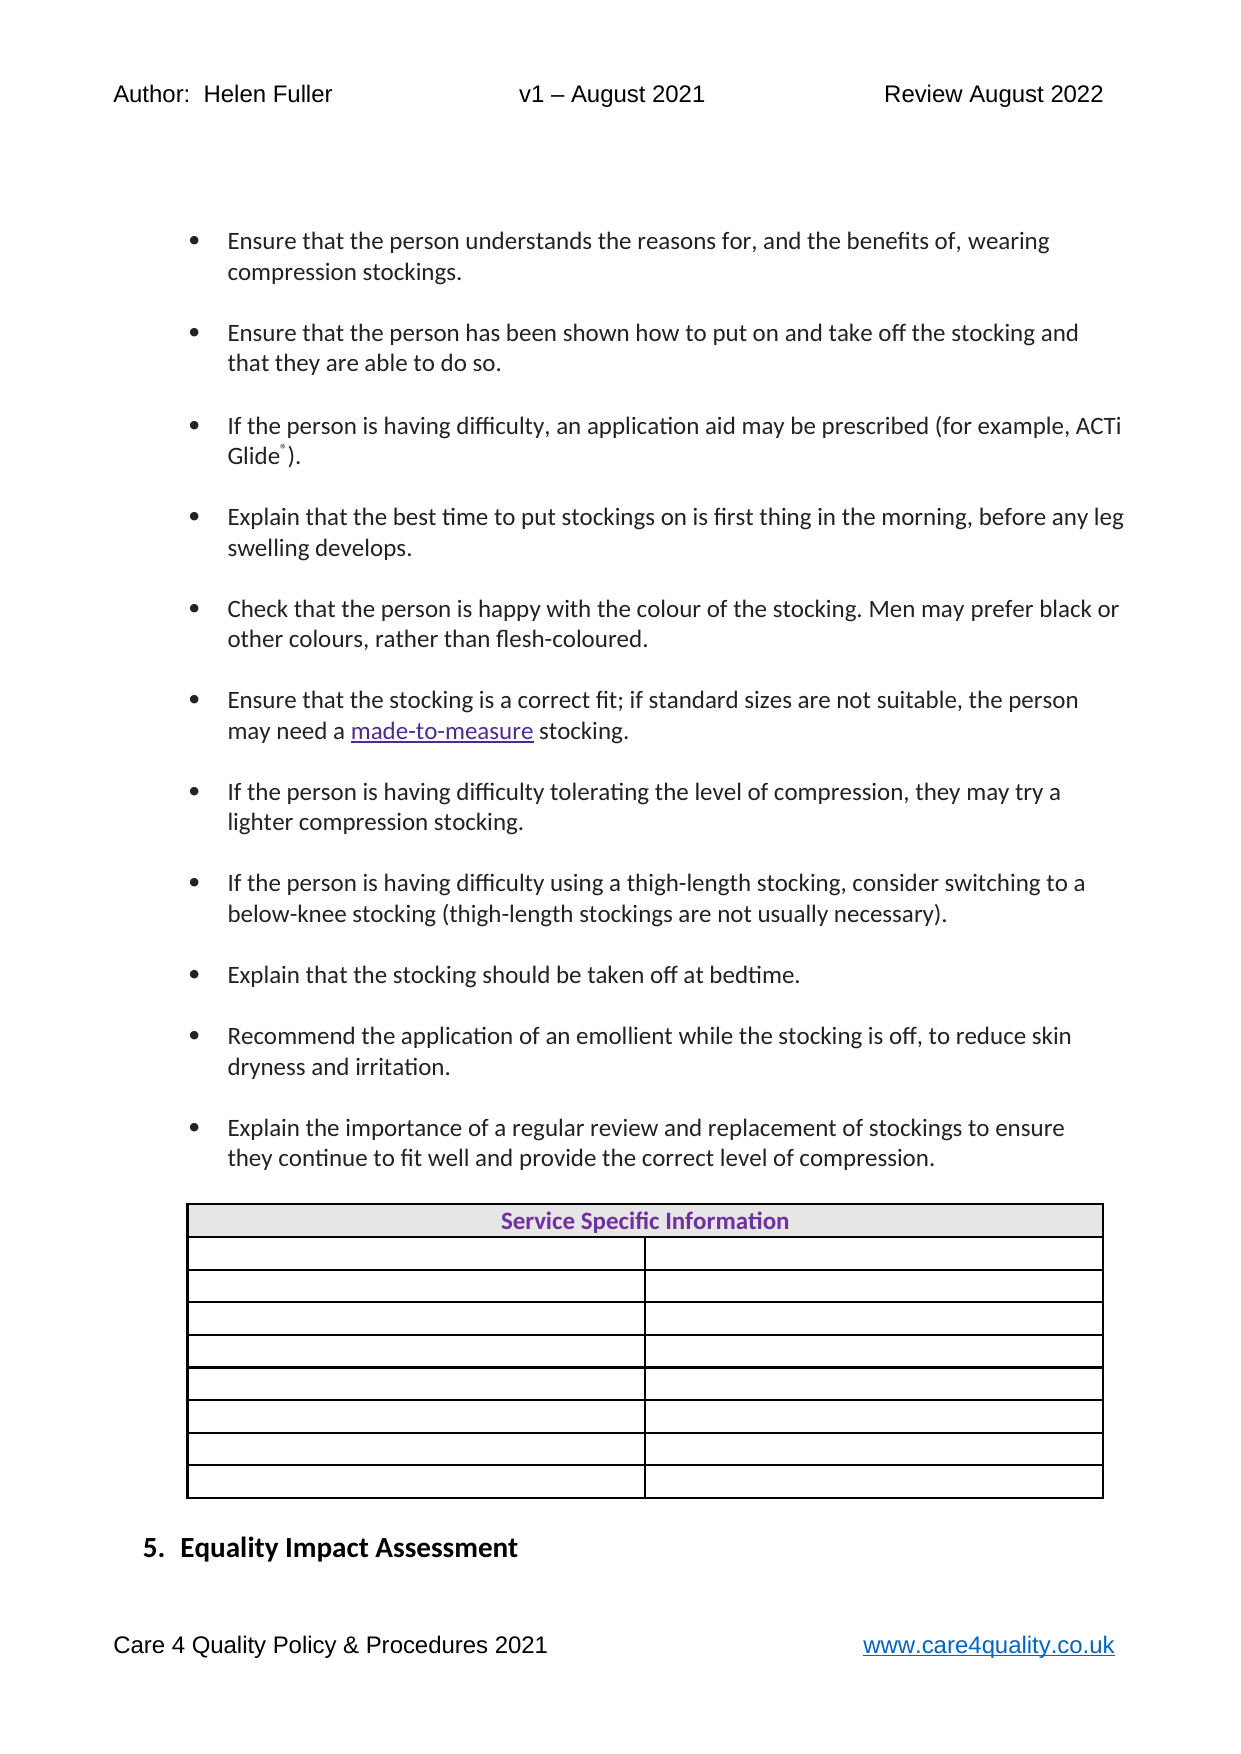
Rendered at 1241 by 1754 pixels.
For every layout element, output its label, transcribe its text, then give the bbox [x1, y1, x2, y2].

table_cell [646, 1303, 1102, 1334]
list Explain the importance of a regular review and replacement of stockings to ensure they continue to fit well and provide the correct level of compression. [190, 1112, 1125, 1173]
table_cell [646, 1238, 1102, 1268]
list Check that the person is happy with the colour of the stocking. Men may prefer black or other colours, rather than flesh-coloured. [190, 593, 1125, 654]
table_cell [189, 1336, 644, 1366]
list If the person is having difficulty, an application aid may be prescribed (for example, ACTi Glide®). [190, 410, 1125, 471]
table_cell [189, 1271, 644, 1301]
table_cell [646, 1401, 1102, 1432]
table_cell [646, 1434, 1102, 1464]
list Equality Impact Assessment [143, 1529, 1125, 1565]
table_header Service Specific Information [189, 1205, 1102, 1236]
list Recommend the application of an emollient while the stocking is off, to reduce skin dryness and irritation. [190, 1020, 1125, 1081]
table_cell [189, 1434, 644, 1464]
table_cell [646, 1271, 1102, 1301]
list Explain that the best time to put stockings on is first thing in the morning, before any leg swelling develops. [190, 501, 1125, 562]
list If the person is having difficulty tolerating the level of compression, they may try a lighter compression stocking. [190, 776, 1125, 837]
list Ensure that the stocking is a correct fit; if standard sizes are not suitable, the person may need a made-to-measure stocking. [190, 684, 1125, 746]
table_cell [189, 1303, 644, 1334]
table_cell [189, 1466, 644, 1497]
list Ensure that the person understands the reasons for, and the benefits of, wearing compression stockings. [190, 226, 1125, 287]
table_cell [189, 1401, 644, 1432]
table_cell [646, 1466, 1102, 1497]
table_cell [189, 1238, 644, 1268]
list Explain that the stocking should be taken off at bedtime. [190, 959, 1125, 990]
list Ensure that the person has been shown how to put on and take off the stocking and that they are able to do so. [190, 317, 1125, 378]
list If the person is having difficulty using a thigh-length stocking, consider switching to a below-knee stocking (thigh-length stockings are not usually necessary). [190, 868, 1125, 929]
table_cell [646, 1336, 1102, 1366]
table_cell [189, 1369, 644, 1399]
table_cell [646, 1369, 1102, 1399]
